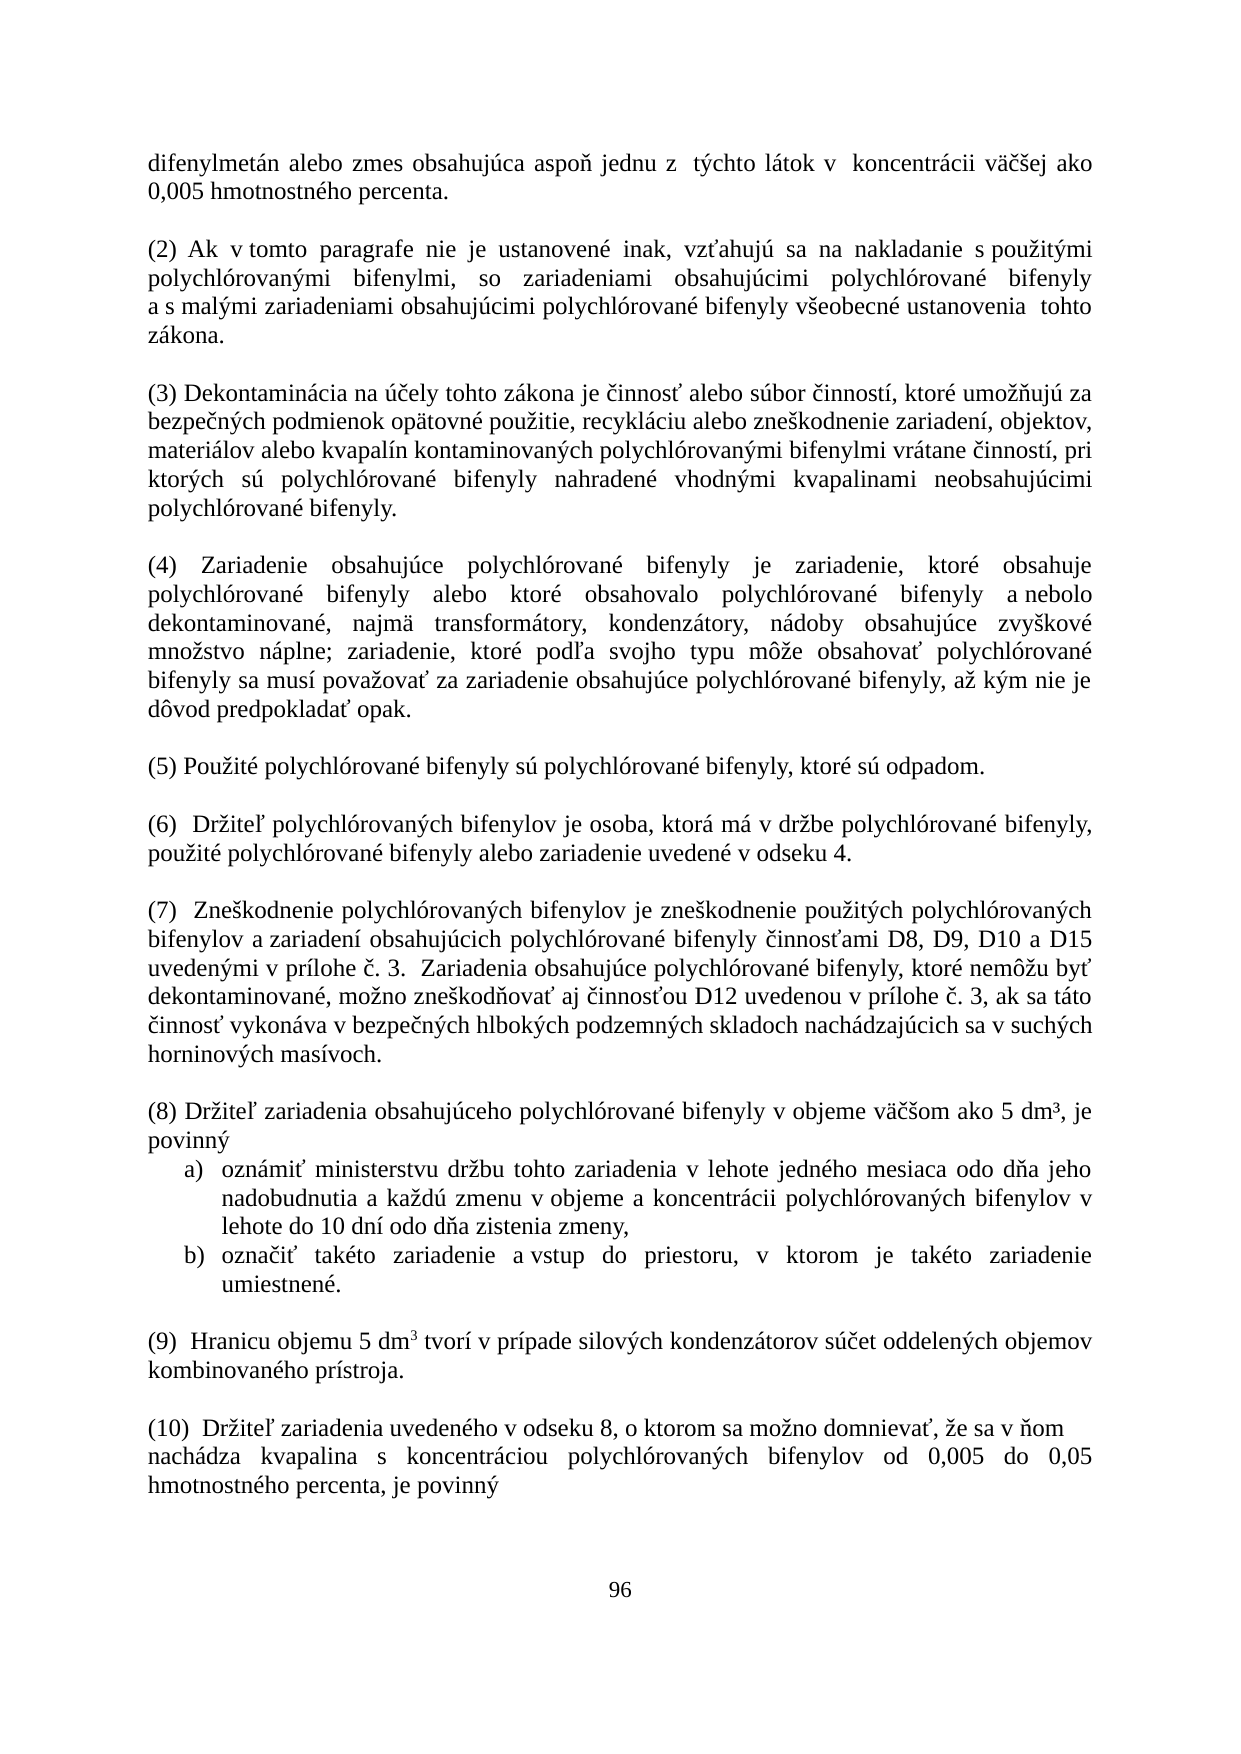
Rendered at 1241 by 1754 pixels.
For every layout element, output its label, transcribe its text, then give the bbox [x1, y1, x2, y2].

text (8) Držiteľ zariadenia obsahujúceho polychlórované bifenyly v objeme väčšom ako 5 dm³, je povinný [148, 1096, 1093, 1154]
text (5) Použité polychlórované bifenyly sú polychlórované bifenyly, ktoré sú odpadom. [148, 751, 1093, 780]
text (6) Držiteľ polychlórovaných bifenylov je osoba, ktorá má v držbe polychlórované bifenyly, použité polychlórované bifenyly alebo zariadenie uvedené v odseku 4. [148, 809, 1093, 866]
text nachádza kvapalina s koncentráciou polychlórovaných bifenylov od 0,005 do 0,05 hmotnostného percenta, je povinný [148, 1441, 1093, 1499]
text (3) Dekontaminácia na účely tohto zákona je činnosť alebo súbor činností, ktoré umožňujú za bezpečných podmienok opätovné použitie, recykláciu alebo zneškodnenie zariadení, objektov, materiálov alebo kvapalín kontaminovaných polychlórovanými bifenylmi vrátane činností, pri ktorých sú polychlórované bifenyly nahradené vhodnými kvapalinami neobsahujúcimi polychlórované bifenyly. [148, 378, 1093, 521]
text (4) Zariadenie obsahujúce polychlórované bifenyly je zariadenie, ktoré obsahuje polychlórované bifenyly alebo ktoré obsahovalo polychlórované bifenyly a nebolo dekontaminované, najmä transformátory, kondenzátory, nádoby obsahujúce zvyškové množstvo náplne; zariadenie, ktoré podľa svojho typu môže obsahovať polychlórované bifenyly sa musí považovať za zariadenie obsahujúce polychlórované bifenyly, až kým nie je dôvod predpokladať opak. [148, 550, 1093, 723]
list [148, 148, 1093, 205]
text (2) Ak v tomto paragrafe nie je ustanovené inak, vzťahujú sa na nakladanie s použitými polychlórovanými bifenylmi, so zariadeniami obsahujúcimi polychlórované bifenyly a s malými zariadeniami obsahujúcimi polychlórované bifenyly všeobecné ustanovenia tohto zákona. [148, 234, 1093, 349]
text (10) Držiteľ zariadenia uvedeného v odseku 8, o ktorom sa možno domnievať, že sa v ňom [148, 1413, 1093, 1441]
text (7) Zneškodnenie polychlórovaných bifenylov je zneškodnenie použitých polychlórovaných bifenylov a zariadení obsahujúcich polychlórované bifenyly činnosťami D8, D9, D10 a D15 uvedenými v prílohe č. 3. Zariadenia obsahujúce polychlórované bifenyly, ktoré nemôžu byť dekontaminované, možno zneškodňovať aj činnosťou D12 uvedenou v prílohe č. 3, ak sa táto činnosť vykonáva v bezpečných hlbokých podzemných skladoch nachádzajúcich sa v suchých horninových masívoch. [148, 895, 1093, 1068]
list označiť takéto zariadenie a vstup do priestoru, v ktorom je takéto zariadenie umiestnené. [184, 1240, 1093, 1298]
text (9) Hranicu objemu 5 dm3 tvorí v prípade silových kondenzátorov súčet oddelených objemov kombinovaného prístroja. [148, 1326, 1093, 1384]
